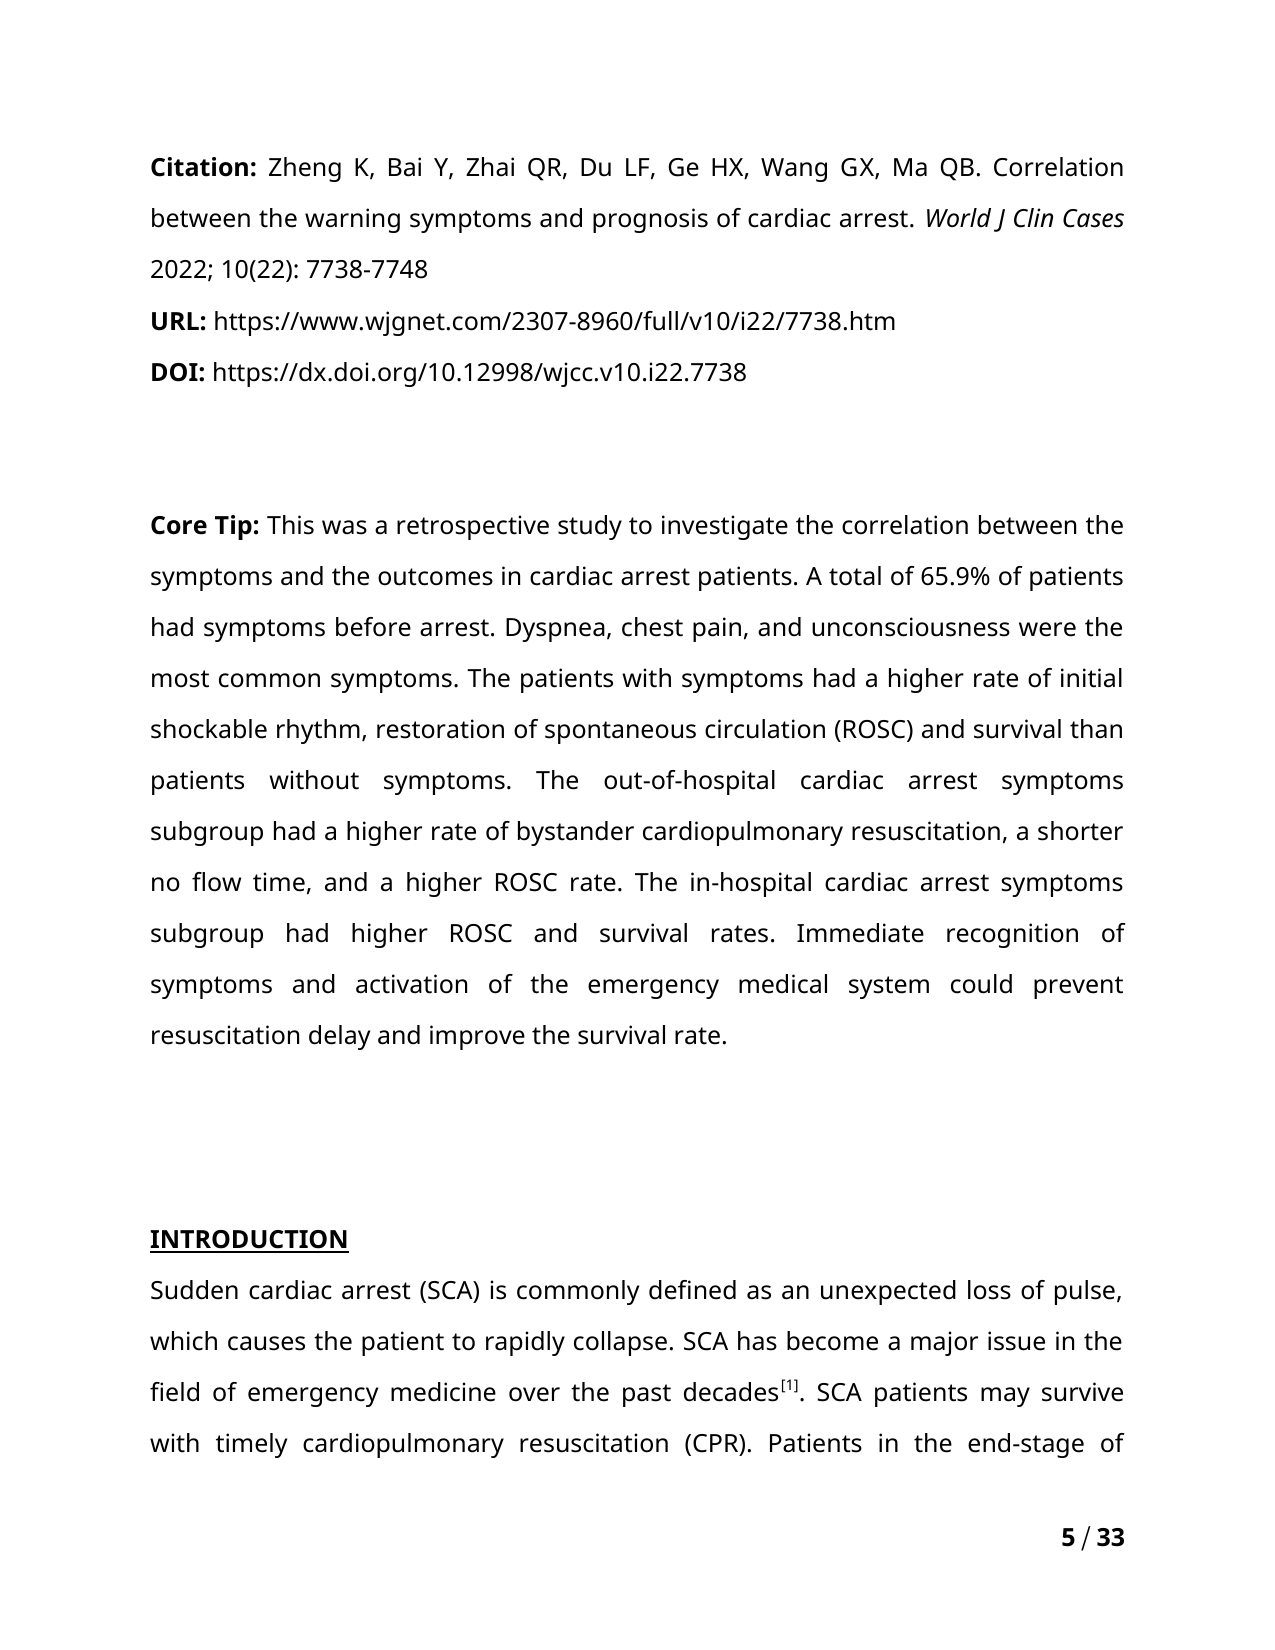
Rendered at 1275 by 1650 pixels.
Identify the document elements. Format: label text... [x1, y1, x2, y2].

text Core Tip: This was a retrospective study to investigate the correlation between the symptoms and the outcomes in cardiac arrest patients. A total of 65.9% of patients had symptoms before arrest. Dyspnea, chest pain, and unconsciousness were the most common symptoms. The patients with symptoms had a higher rate of initial shockable rhythm, restoration of spontaneous circulation (ROSC) and survival than patients without symptoms. The out-of-hospital cardiac arrest symptoms subgroup had a higher rate of bystander cardiopulmonary resuscitation, a shorter no flow time, and a higher ROSC rate. The in-hospital cardiac arrest symptoms subgroup had higher ROSC and survival rates. Immediate recognition of symptoms and activation of the emergency medical system could prevent resuscitation delay and improve the survival rate. [150, 507, 1125, 1052]
text DOI: https://dx.doi.org/10.12998/wjcc.v10.i22.7738 [150, 354, 1125, 388]
text Citation: Zheng K, Bai Y, Zhai QR, Du LF, Ge HX, Wang GX, Ma QB. Correlation between the warning symptoms and prognosis of cardiac arrest. World J Clin Cases 2022; 10(22): 7738-7748 [150, 150, 1125, 286]
text URL: https://www.wjgnet.com/2307-8960/full/v10/i22/7738.htm [150, 303, 1125, 337]
text INTRODUCTION [150, 1222, 1125, 1256]
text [150, 1273, 1125, 1460]
